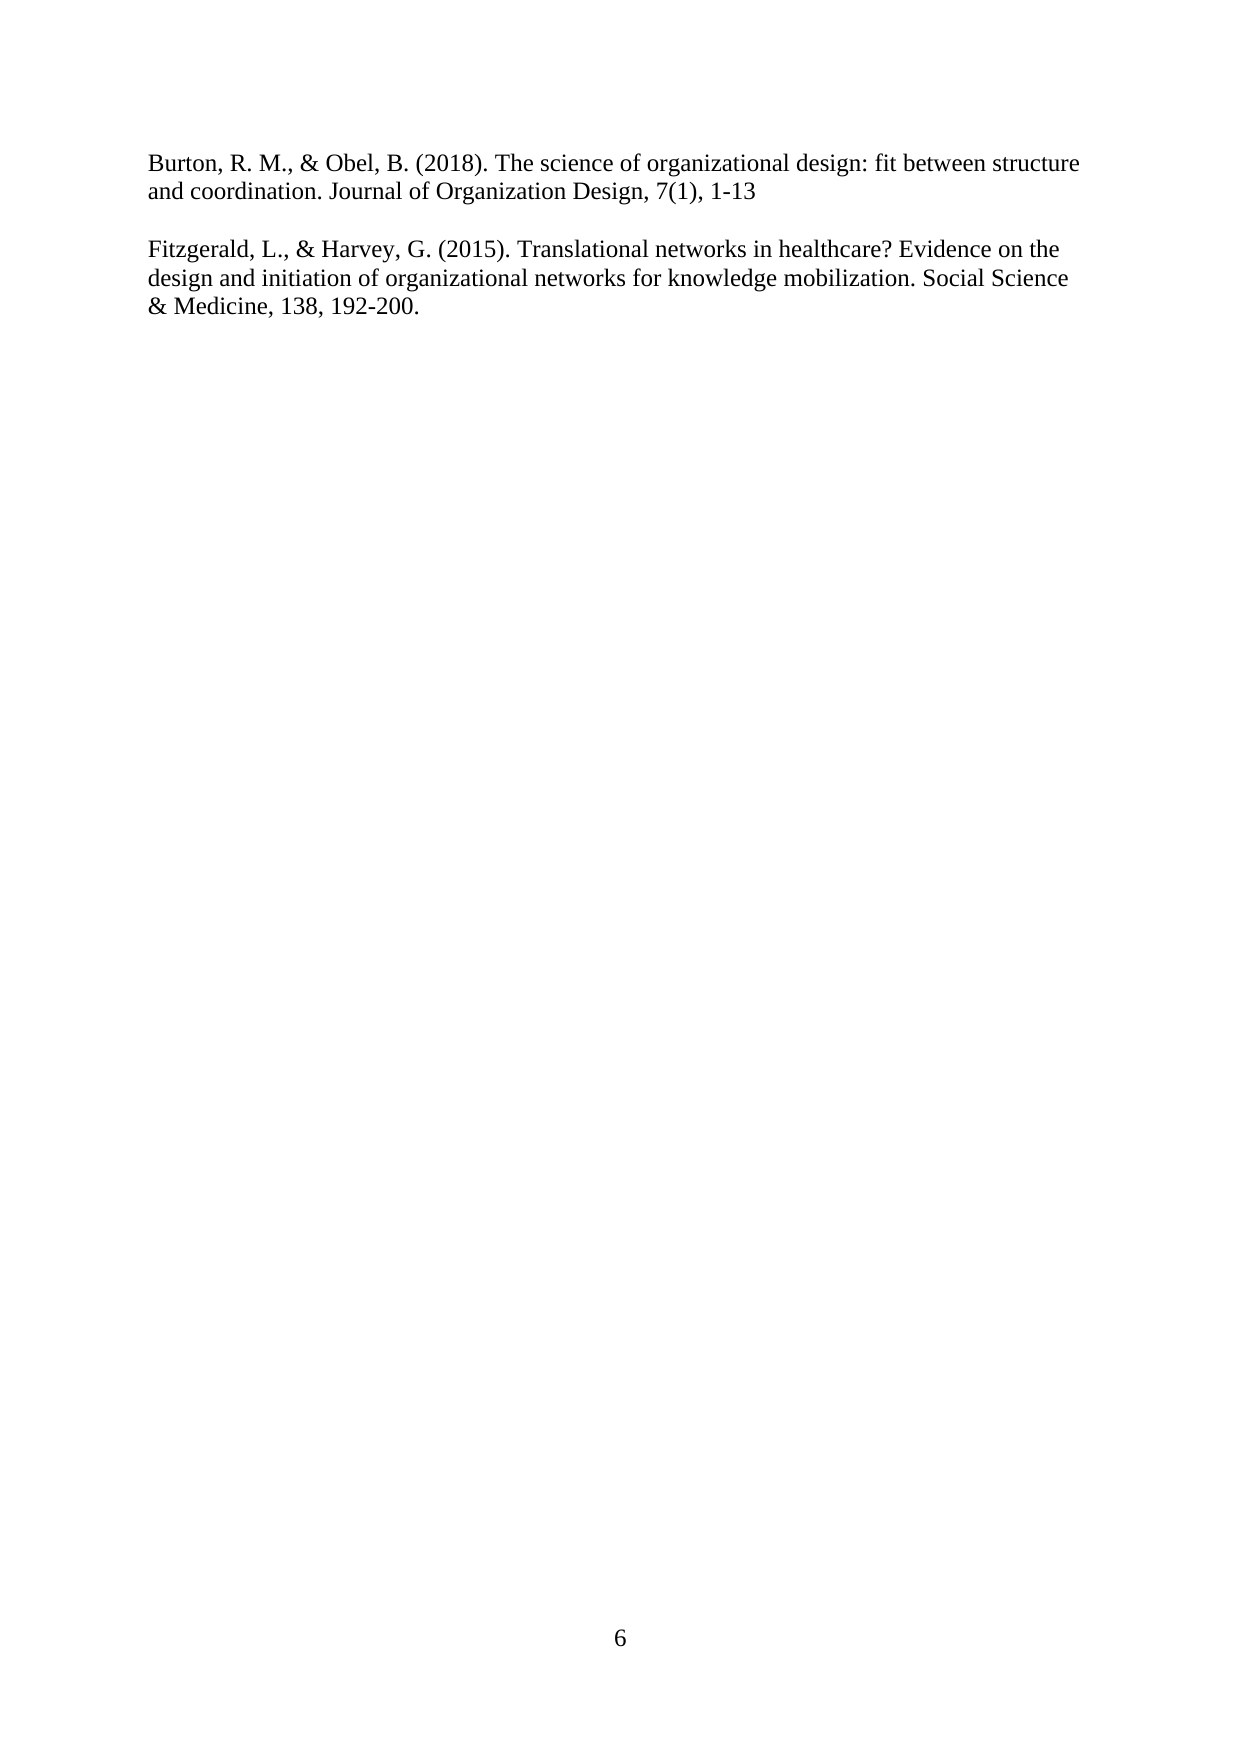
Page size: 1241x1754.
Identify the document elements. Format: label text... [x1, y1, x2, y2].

text Fitzgerald, L., & Harvey, G. (2015). Translational networks in healthcare? Evidence on the design and initiation of organizational networks for knowledge mobilization. Social Science & Medicine, 138, 192-200. [148, 234, 1093, 320]
text Burton, R. M., & Obel, B. (2018). The science of organizational design: fit between structure and coordination. Journal of Organization Design, 7(1), 1-13 [148, 148, 1093, 205]
